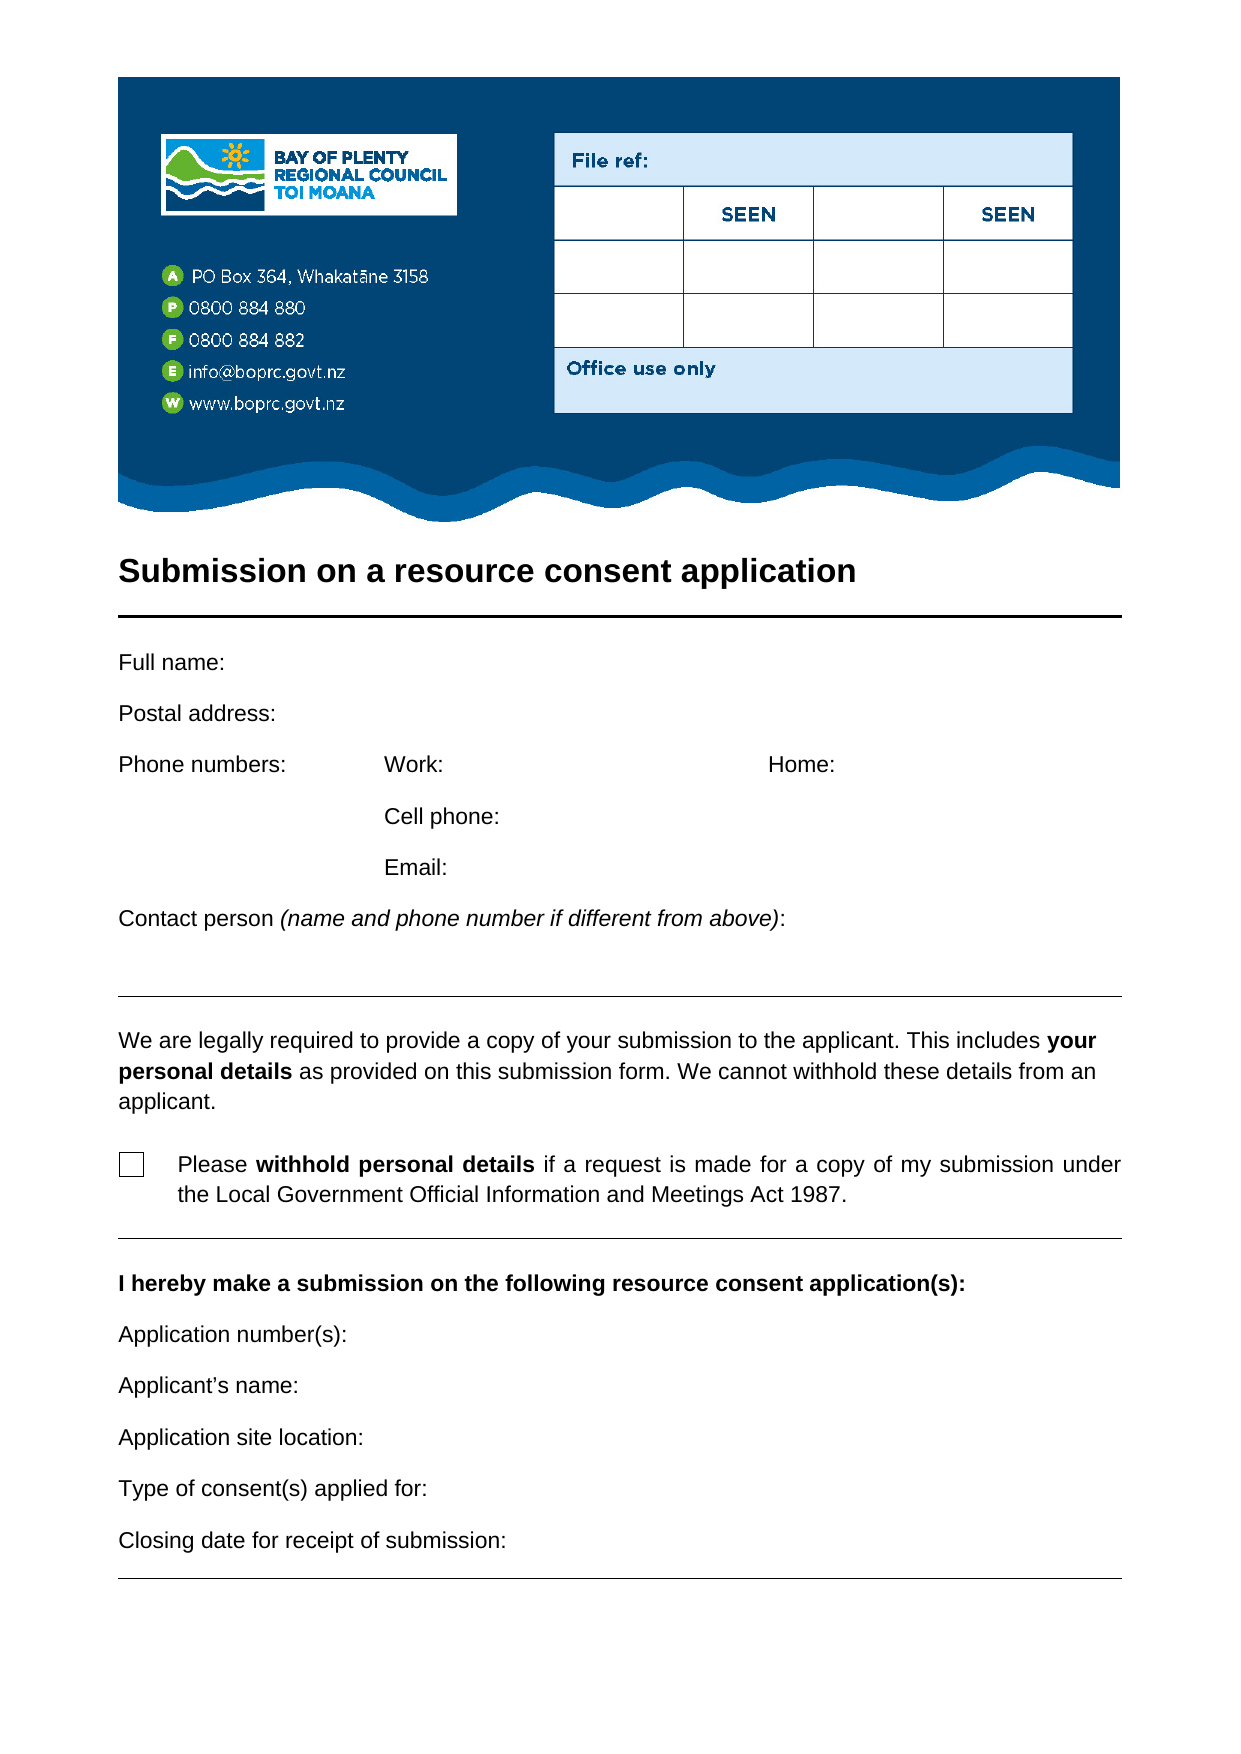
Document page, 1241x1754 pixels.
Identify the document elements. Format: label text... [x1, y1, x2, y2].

text Closing date for receipt of submission: [118, 1527, 1122, 1553]
text Email: [118, 854, 1122, 880]
text I hereby make a submission on the following resource consent application(s): [118, 1270, 1122, 1296]
text Cell phone: [118, 803, 1122, 829]
text Please withhold personal details if a request is made for a copy of my submission under the Local Government Official Information and Meetings Act 1987. [118, 1151, 1122, 1208]
text We are legally required to provide a copy of your submission to the applicant. This includes your personal details as provided on this submission form. We cannot withhold these details from an applicant. [118, 1027, 1122, 1114]
text Submission on a resource consent application [118, 551, 1122, 590]
text Phone numbers: Work: Home: [118, 751, 1122, 778]
text Applicant’s name: [118, 1372, 1122, 1399]
text Contact person (name and phone number if different from above): [118, 905, 1122, 932]
text Full name: [118, 649, 1122, 675]
picture [118, 75, 1123, 525]
text Application site location: [118, 1424, 1122, 1450]
text Postal address: [118, 700, 1122, 726]
text Application number(s): [118, 1321, 1122, 1347]
text Type of consent(s) applied for: [118, 1475, 1122, 1502]
